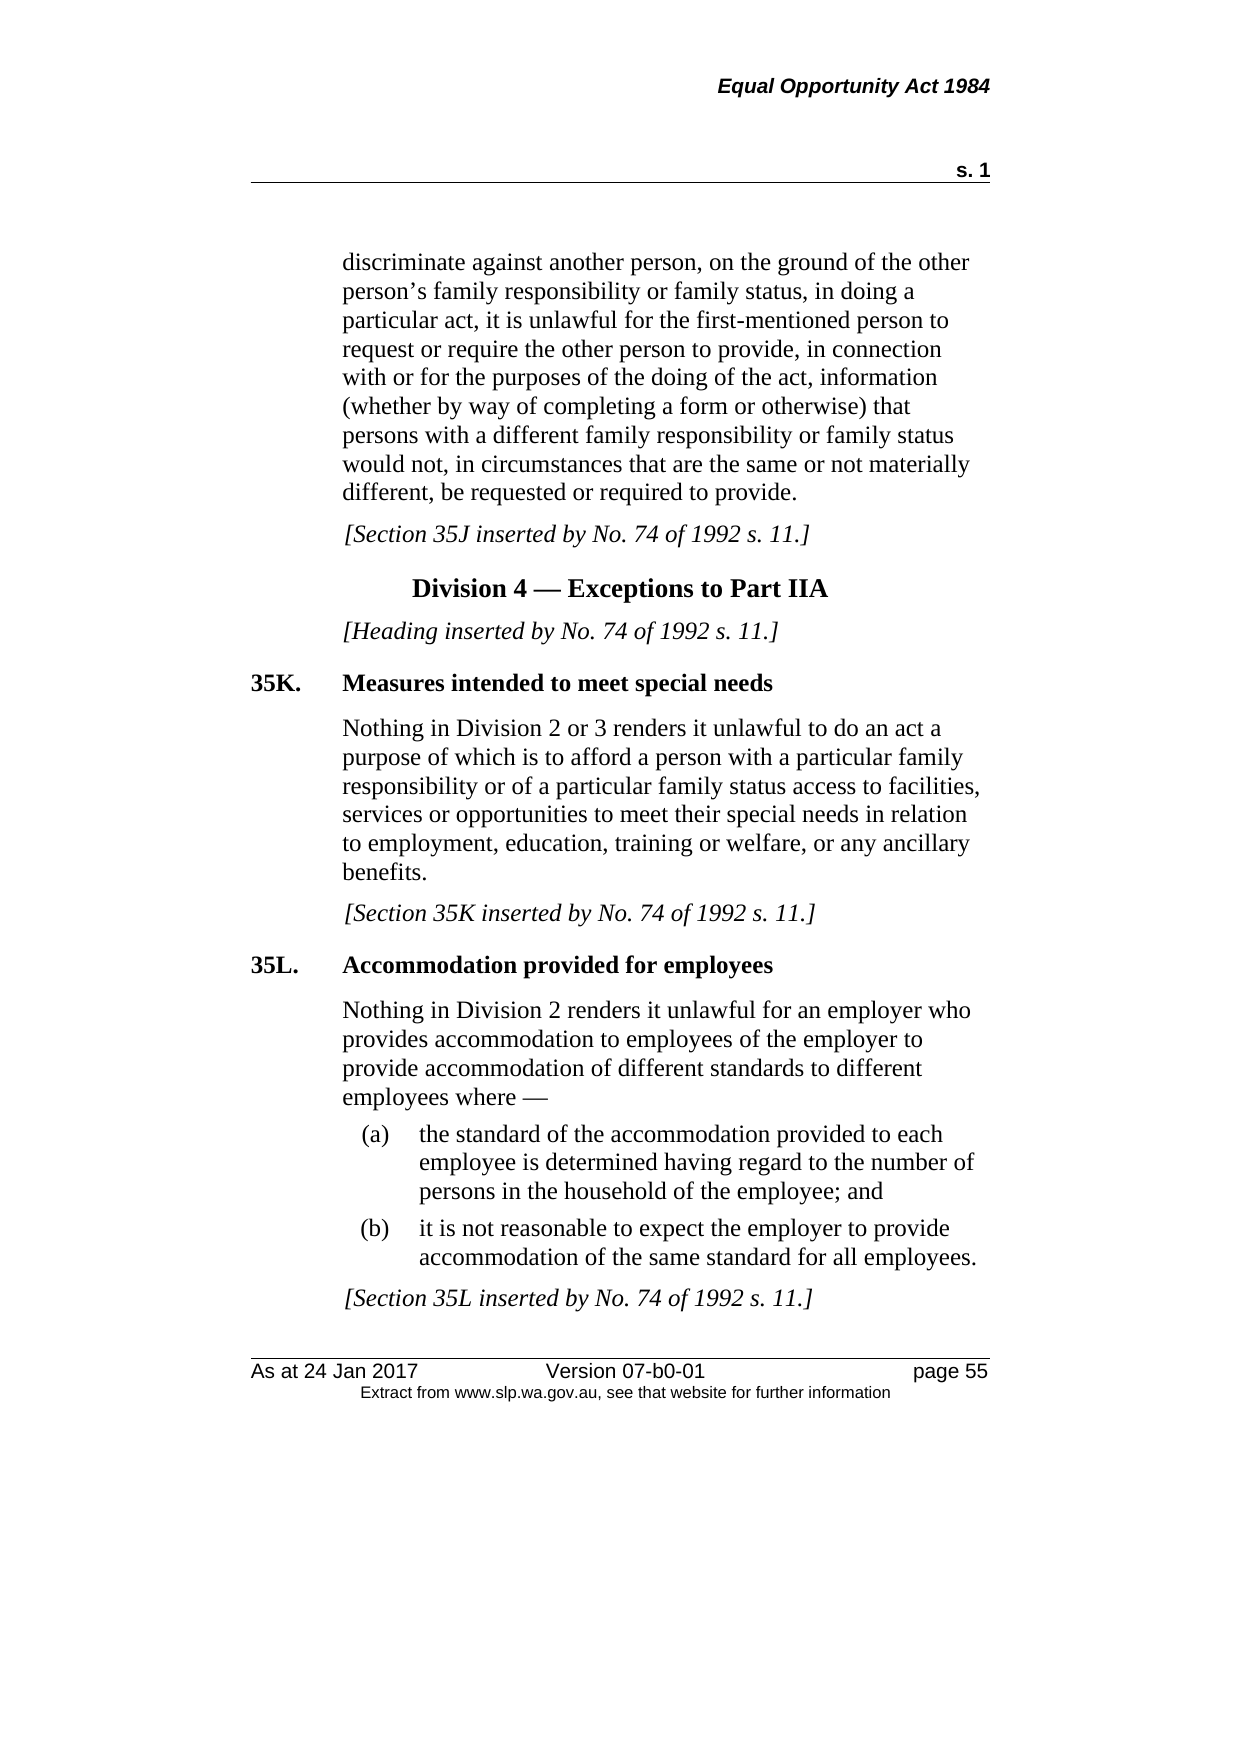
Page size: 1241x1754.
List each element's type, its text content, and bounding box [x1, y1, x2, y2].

subtitle [Heading inserted by No. 74 of 1992 s. 11.] [252, 616, 990, 645]
text (b) it is not reasonable to expect the employer to provide accommodation of the same standard for all employees. [251, 1213, 990, 1271]
text [Section 35K inserted by No. 74 of 1992 s. 11.] [251, 898, 990, 927]
text [Section 35J inserted by No. 74 of 1992 s. 11.] [251, 519, 990, 547]
text Nothing in Division 2 or 3 renders it unlawful to do an act a purpose of which is to afford a person with a particular family responsibility or of a particular family status access to facilities, services or opportunities to meet their special needs in relation to employment, education, training or welfare, or any ancillary benefits. [251, 713, 990, 886]
subtitle 35K. Measures intended to meet special needs [251, 668, 990, 697]
text [Section 35L inserted by No. 74 of 1992 s. 11.] [251, 1283, 990, 1312]
text Nothing in Division 2 renders it unlawful for an employer who provides accommodation to employees of the employer to provide accommodation of different standards to different employees where — [251, 995, 990, 1110]
subtitle Division 4 — Exceptions to Part IIA [251, 572, 990, 604]
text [251, 247, 990, 506]
subtitle 35L. Accommodation provided for employees [251, 950, 990, 979]
text (a) the standard of the accommodation provided to each employee is determined having regard to the number of persons in the household of the employee; and [251, 1119, 990, 1205]
